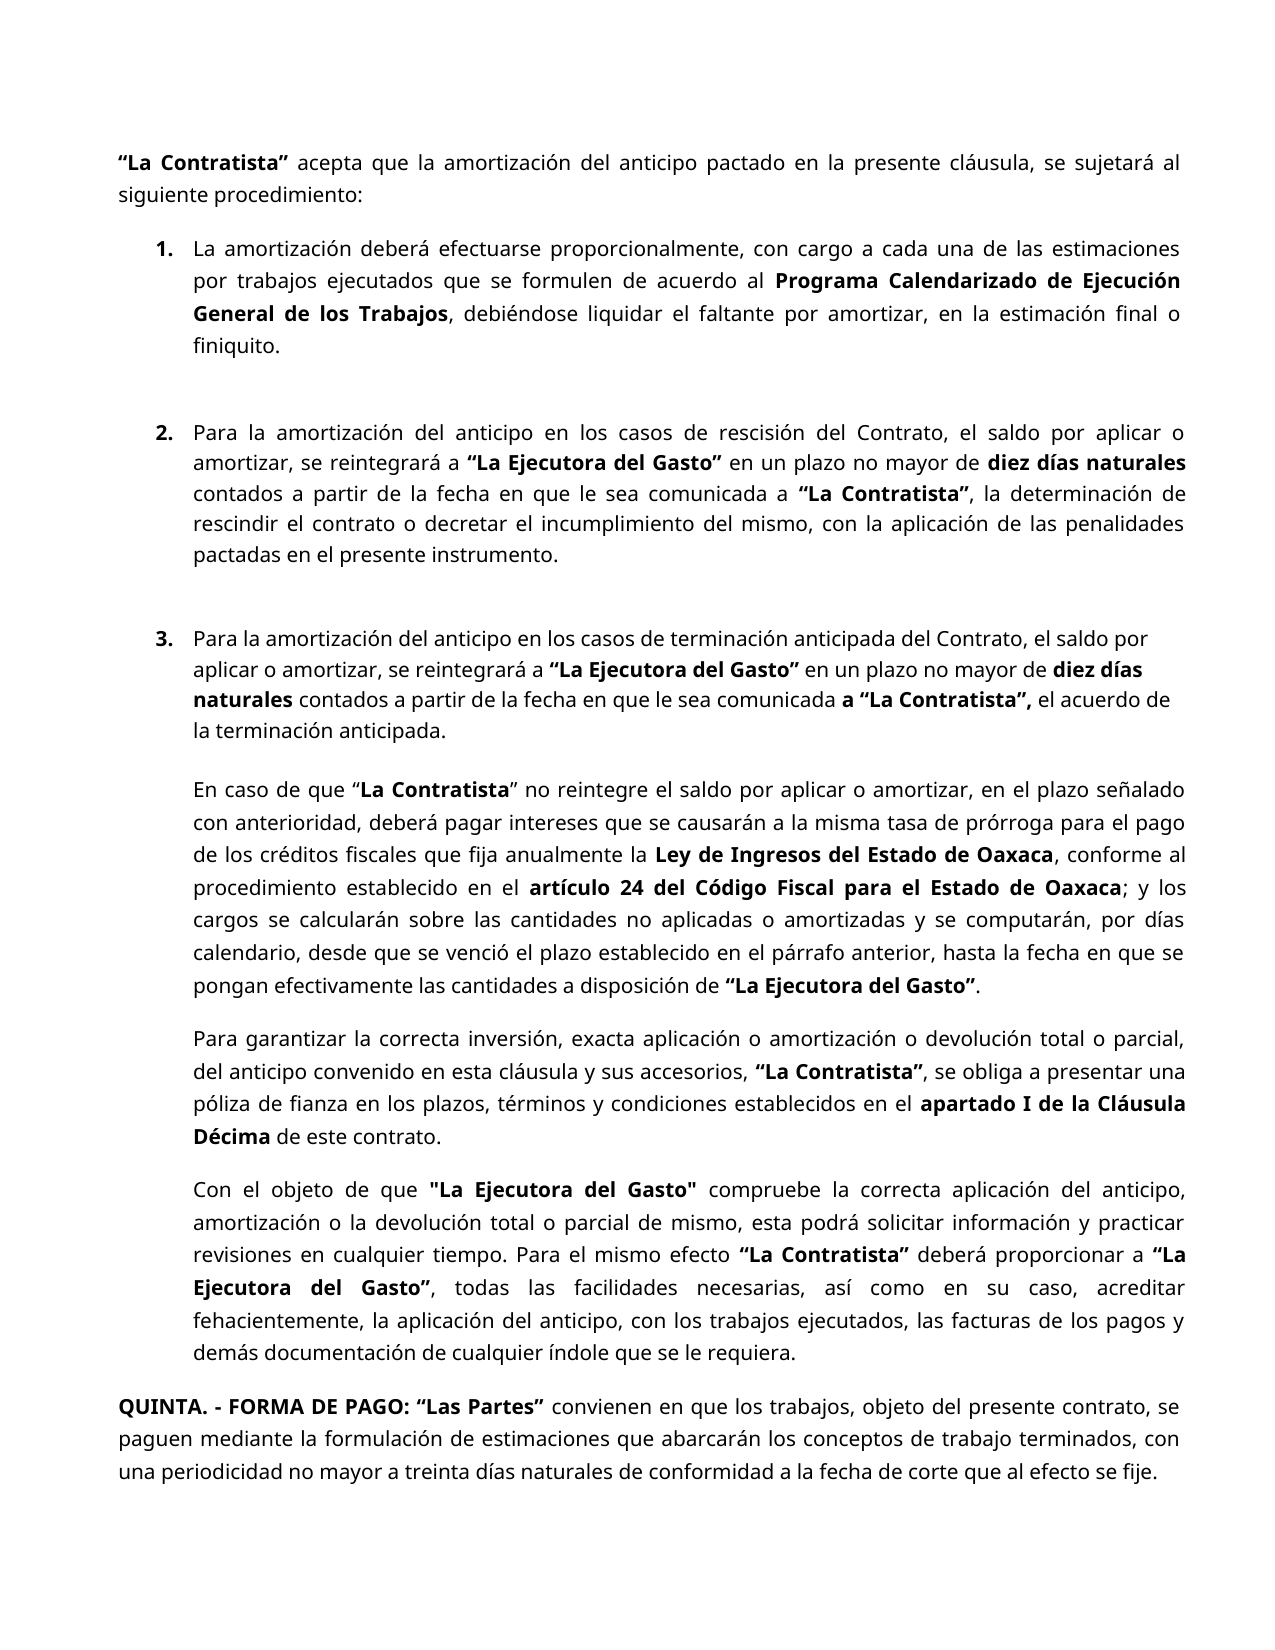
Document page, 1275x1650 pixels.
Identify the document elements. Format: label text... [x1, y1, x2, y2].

list Para la amortización del anticipo en los casos de rescisión del Contrato, el saldo por aplicar o amortizar, se reintegrará a “La Ejecutora del Gasto” en un plazo no mayor de diez días naturales contados a partir de la fecha en que le sea comunicada a “La Contratista”, la determinación de rescindir el contrato o decretar el incumplimiento del mismo, con la aplicación de las penalidades pactadas en el presente instrumento. [155, 418, 1186, 568]
text QUINTA. - FORMA DE PAGO: “Las Partes” convienen en que los trabajos, objeto del presente contrato, se paguen mediante la formulación de estimaciones que abarcarán los conceptos de trabajo terminados, con una periodicidad no mayor a treinta días naturales de conformidad a la fecha de corte que al efecto se fije. [118, 1392, 1181, 1486]
list La amortización deberá efectuarse proporcionalmente, con cargo a cada una de las estimaciones por trabajos ejecutados que se formulen de acuerdo al Programa Calendarizado de Ejecución General de los Trabajos, debiéndose liquidar el faltante por amortizar, en la estimación final o finiquito. [155, 234, 1181, 360]
text “La Contratista” acepta que la amortización del anticipo pactado en la presente cláusula, se sujetará al siguiente procedimiento: [118, 148, 1181, 209]
list Para la amortización del anticipo en los casos de terminación anticipada del Contrato, el saldo por aplicar o amortizar, se reintegrará a “La Ejecutora del Gasto” en un plazo no mayor de diez días naturales contados a partir de la fecha en que le sea comunicada a “La Contratista”, el acuerdo de la terminación anticipada. [155, 624, 1186, 744]
text Con el objeto de que "La Ejecutora del Gasto" compruebe la correcta aplicación del anticipo, amortización o la devolución total o parcial de mismo, esta podrá solicitar información y practicar revisiones en cualquier tiempo. Para el mismo efecto “La Contratista” deberá proporcionar a “La Ejecutora del Gasto”, todas las facilidades necesarias, así como en su caso, acreditar fehacientemente, la aplicación del anticipo, con los trabajos ejecutados, las facturas de los pagos y demás documentación de cualquier índole que se le requiera. [193, 1175, 1186, 1367]
text En caso de que “La Contratista” no reintegre el saldo por aplicar o amortizar, en el plazo señalado con anterioridad, deberá pagar intereses que se causarán a la misma tasa de prórroga para el pago de los créditos fiscales que fija anualmente la Ley de Ingresos del Estado de Oaxaca, conforme al procedimiento establecido en el artículo 24 del Código Fiscal para el Estado de Oaxaca; y los cargos se calcularán sobre las cantidades no aplicadas o amortizadas y se computarán, por días calendario, desde que se venció el plazo establecido en el párrafo anterior, hasta la fecha en que se pongan efectivamente las cantidades a disposición de “La Ejecutora del Gasto”. [193, 775, 1186, 999]
text Para garantizar la correcta inversión, exacta aplicación o amortización o devolución total o parcial, del anticipo convenido en esta cláusula y sus accesorios, “La Contratista”, se obliga a presentar una póliza de fianza en los plazos, términos y condiciones establecidos en el apartado I de la Cláusula Décima de este contrato. [193, 1024, 1186, 1150]
